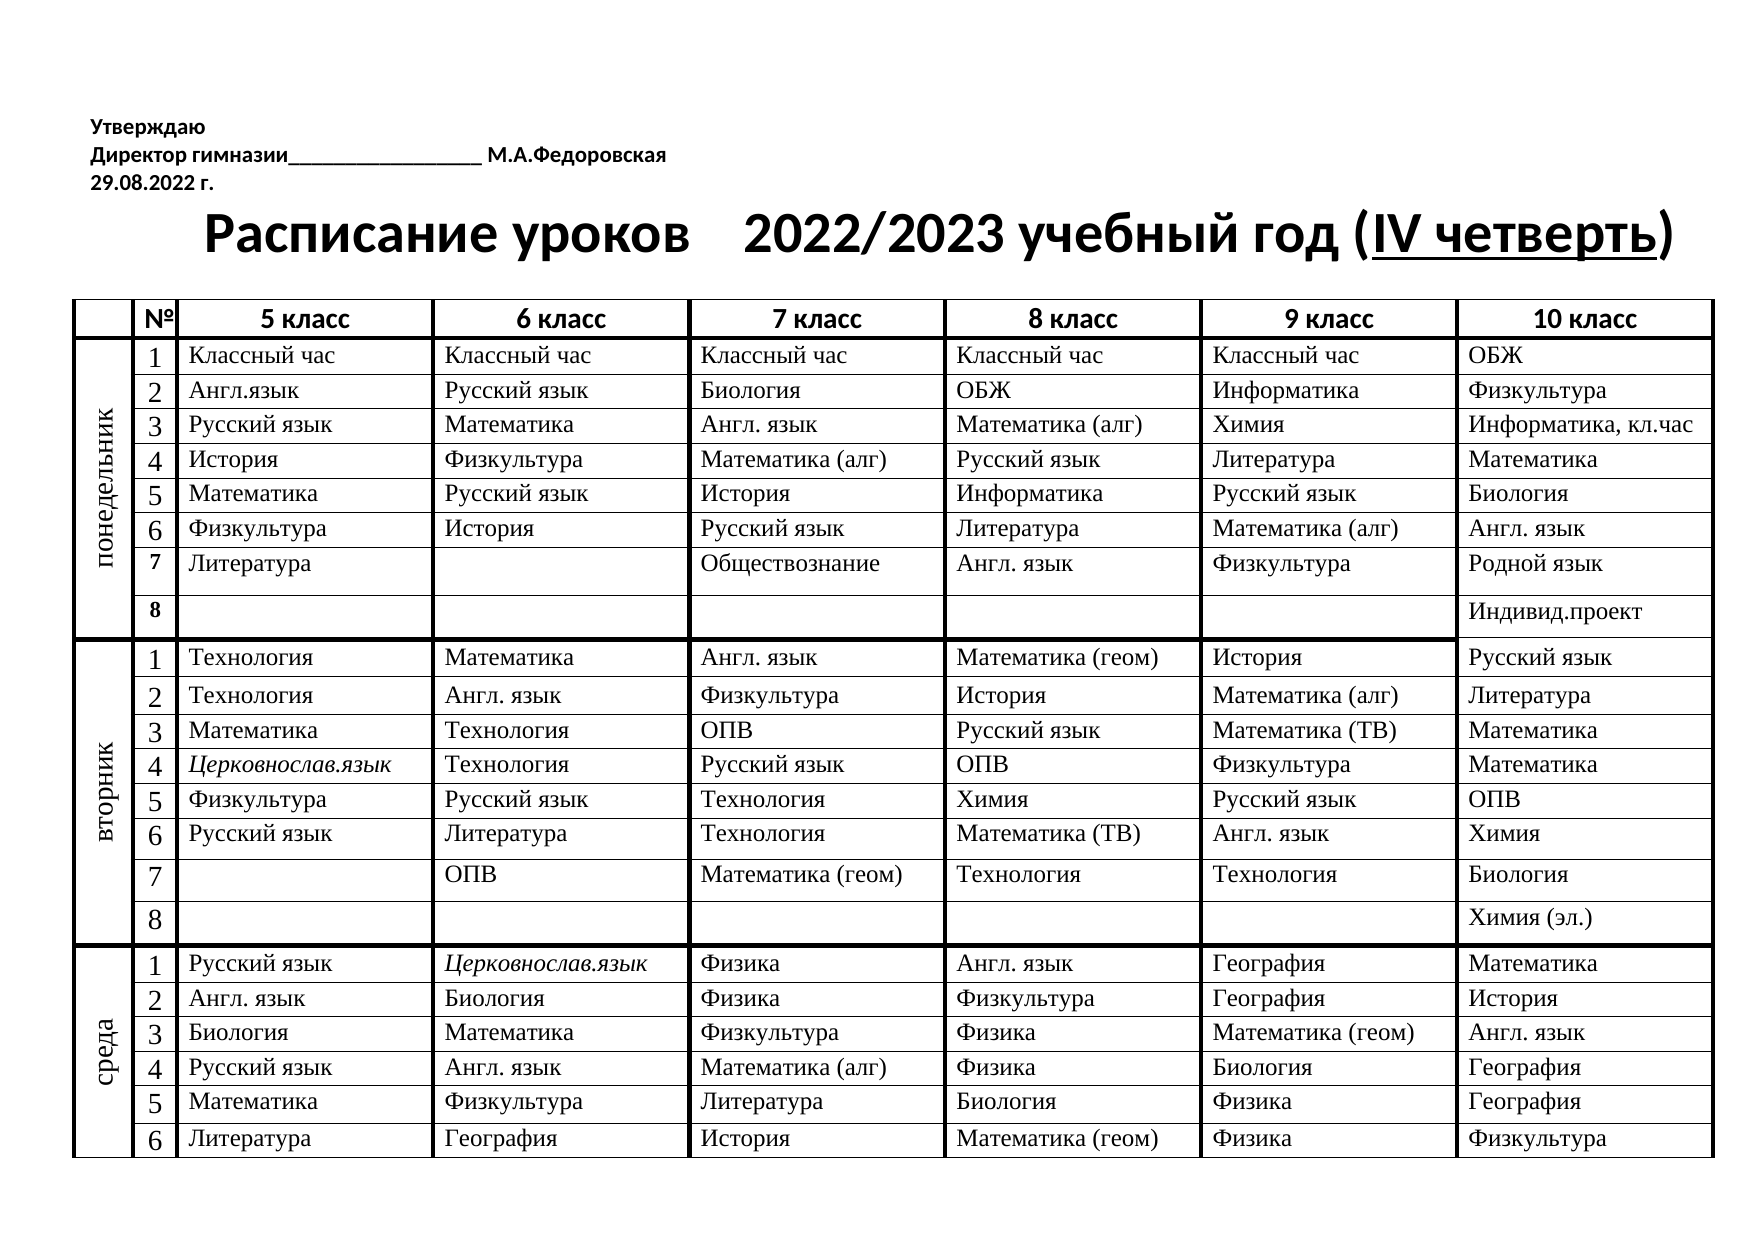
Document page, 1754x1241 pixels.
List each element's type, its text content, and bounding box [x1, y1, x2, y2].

table_cell 6 [135, 819, 175, 858]
table_header 10 класс [1459, 300, 1711, 336]
table_cell Физкультура [435, 1086, 687, 1122]
table_cell 4 [135, 749, 175, 783]
table_cell ОПВ [435, 860, 687, 901]
table_cell ОПВ [692, 715, 943, 748]
table_cell Математика (алг) [1203, 513, 1455, 547]
table_cell 2 [135, 677, 175, 714]
table_cell Физкультура [1203, 548, 1455, 595]
table_cell Биология [435, 983, 687, 1016]
table_cell Математика [1459, 715, 1711, 748]
table_cell Физкультура [179, 784, 431, 817]
table_cell 2 [135, 983, 175, 1016]
table_cell Англ. язык [947, 948, 1199, 982]
table_cell Классный час [692, 340, 943, 374]
table_cell Русский язык [947, 715, 1199, 748]
table_header 9 класс [1203, 300, 1455, 336]
table_cell Физкультура [1459, 375, 1711, 408]
table_cell Классный час [1203, 340, 1455, 374]
table_cell Технология [692, 819, 943, 858]
table_cell Математика [435, 642, 687, 676]
table_cell Химия [947, 784, 1199, 817]
table_cell Математика (геом) [692, 860, 943, 901]
table_cell [692, 596, 943, 637]
table_cell Русский язык [692, 513, 943, 547]
table_cell Информатика [1203, 375, 1455, 408]
table_cell Физика [1203, 1124, 1455, 1157]
table_cell Литература [435, 819, 687, 858]
text 29.08.2022 г. [59, 168, 1695, 196]
table_cell 4 [135, 1052, 175, 1085]
table_cell Классный час [947, 340, 1199, 374]
table_cell 1 [135, 340, 175, 374]
table_cell [947, 902, 1199, 943]
table_cell Математика [179, 1086, 431, 1122]
table_cell Литература [179, 1124, 431, 1157]
table_cell Физика [1203, 1086, 1455, 1122]
table_cell Русский язык [179, 819, 431, 858]
table_cell Англ. язык [435, 1052, 687, 1085]
table_cell Физкультура [435, 444, 687, 477]
table_cell Химия (эл.) [1459, 902, 1711, 943]
table_cell Физкультура [1459, 1124, 1711, 1157]
text Утверждаю [59, 112, 1695, 140]
table_cell 2 [135, 375, 175, 408]
table_cell Биология [692, 375, 943, 408]
table_cell Литература [692, 1086, 943, 1122]
table_cell [179, 902, 431, 943]
table_cell 6 [135, 1124, 175, 1157]
table_cell Физкультура [1203, 749, 1455, 783]
table_cell География [1459, 1086, 1711, 1122]
table_cell Англ.язык [179, 375, 431, 408]
table_cell История [435, 513, 687, 547]
table_cell Русский язык [179, 409, 431, 443]
table_cell 8 [135, 902, 175, 943]
table_cell Физика [947, 1052, 1199, 1085]
table_cell вторник [76, 642, 131, 943]
table_cell Литература [1203, 444, 1455, 477]
table_cell среда [76, 948, 131, 1157]
table_cell Биология [179, 1017, 431, 1051]
table_cell 4 [135, 444, 175, 477]
table_cell Русский язык [1203, 479, 1455, 512]
table_cell Англ. язык [1459, 1017, 1711, 1051]
table_cell Англ. язык [692, 409, 943, 443]
table_cell Англ. язык [179, 983, 431, 1016]
table_cell Англ. язык [435, 677, 687, 714]
table_cell 3 [135, 409, 175, 443]
table_cell 8 [135, 596, 175, 637]
table_cell Родной язык [1459, 548, 1711, 595]
table_cell 1 [135, 642, 175, 676]
table_cell [435, 902, 687, 943]
table_cell 6 [135, 513, 175, 547]
table_cell Обществознание [692, 548, 943, 595]
table_cell История [692, 479, 943, 512]
table_cell Физкультура [179, 513, 431, 547]
text Директор гимназии_________________ М.А.Федоровская [59, 140, 1695, 168]
table_cell ОБЖ [1459, 340, 1711, 374]
table_cell 5 [135, 479, 175, 512]
table_cell История [947, 677, 1199, 714]
table_cell Церковнослав.язык [179, 749, 431, 783]
text Расписание уроков 2022/2023 учебный год (IV четверть) [59, 196, 1695, 267]
table_cell 1 [135, 948, 175, 982]
table_cell Русский язык [435, 784, 687, 817]
table_cell Классный час [179, 340, 431, 374]
table_cell Русский язык [1459, 638, 1711, 676]
table_cell [947, 596, 1199, 637]
table_cell Физика [692, 948, 943, 982]
table_cell [435, 548, 687, 595]
table_cell [179, 860, 431, 901]
table_cell Русский язык [435, 479, 687, 512]
table_cell География [1459, 1052, 1711, 1085]
table_cell История [1459, 983, 1711, 1016]
table_cell Биология [1459, 860, 1711, 901]
table_cell Русский язык [179, 948, 431, 982]
table_cell Математика (алг) [692, 1052, 943, 1085]
table_cell Русский язык [1203, 784, 1455, 817]
table_cell Русский язык [179, 1052, 431, 1085]
table_cell Информатика, кл.час [1459, 409, 1711, 443]
table_cell Технология [1203, 860, 1455, 901]
table_cell Математика [1459, 948, 1711, 982]
table_cell ОПВ [947, 749, 1199, 783]
table_cell Литература [947, 513, 1199, 547]
table_header № [135, 300, 175, 336]
table_cell Математика (геом) [947, 1124, 1199, 1157]
table_cell [435, 596, 687, 637]
table_cell Физкультура [692, 1017, 943, 1051]
table_cell ОБЖ [947, 375, 1199, 408]
table_cell Математика (алг) [947, 409, 1199, 443]
table_cell Технология [179, 677, 431, 714]
table_header [76, 300, 131, 336]
table_header 5 класс [179, 300, 431, 336]
table_cell География [435, 1124, 687, 1157]
table_cell [692, 902, 943, 943]
table_cell Информатика [947, 479, 1199, 512]
table_cell Математика [435, 409, 687, 443]
table_cell Литература [1459, 677, 1711, 714]
table_cell Математика (геом) [947, 642, 1199, 676]
table_cell История [1203, 642, 1455, 676]
table_cell Технология [179, 642, 431, 676]
table_cell Англ. язык [692, 642, 943, 676]
table_cell 5 [135, 784, 175, 817]
table_cell Математика [435, 1017, 687, 1051]
table_cell [1203, 902, 1455, 943]
table_cell История [692, 1124, 943, 1157]
table_cell 3 [135, 715, 175, 748]
table_cell Русский язык [435, 375, 687, 408]
table_cell Математика [179, 479, 431, 512]
table_cell Технология [692, 784, 943, 817]
table_cell 7 [135, 548, 175, 595]
table_cell Церковнослав.язык [435, 948, 687, 982]
table_cell Технология [435, 749, 687, 783]
table_cell Математика [1459, 444, 1711, 477]
table_cell Англ. язык [947, 548, 1199, 595]
table_cell Литература [179, 548, 431, 595]
table_cell Химия [1203, 409, 1455, 443]
table_cell Математика (геом) [1203, 1017, 1455, 1051]
table_cell Технология [947, 860, 1199, 901]
table_cell 7 [135, 860, 175, 901]
table_cell Биология [1459, 479, 1711, 512]
table_cell Индивид.проект [1459, 596, 1711, 637]
table_cell 5 [135, 1086, 175, 1122]
table_cell Биология [1203, 1052, 1455, 1085]
table_cell Англ. язык [1459, 513, 1711, 547]
table_header 8 класс [947, 300, 1199, 336]
table_cell Русский язык [947, 444, 1199, 477]
table_cell [179, 596, 431, 637]
table_cell Физика [692, 983, 943, 1016]
table_cell Математика [1459, 749, 1711, 783]
table_cell История [179, 444, 431, 477]
table_cell ОПВ [1459, 784, 1711, 817]
table_cell 3 [135, 1017, 175, 1051]
table_header 6 класс [435, 300, 687, 336]
table_cell Математика (ТВ) [947, 819, 1199, 858]
table_cell Англ. язык [1203, 819, 1455, 858]
table_cell География [1203, 983, 1455, 1016]
table_header 7 класс [692, 300, 943, 336]
table_cell Биология [947, 1086, 1199, 1122]
table_cell Русский язык [692, 749, 943, 783]
table_cell Физика [947, 1017, 1199, 1051]
table_cell Физкультура [947, 983, 1199, 1016]
table_cell понедельник [76, 340, 131, 637]
table_cell География [1203, 948, 1455, 982]
table_cell Математика (алг) [692, 444, 943, 477]
table_cell Математика (ТВ) [1203, 715, 1455, 748]
table_cell Физкультура [692, 677, 943, 714]
table_cell [1203, 596, 1455, 637]
table_cell Технология [435, 715, 687, 748]
table_cell Классный час [435, 340, 687, 374]
table_cell Математика (алг) [1203, 677, 1455, 714]
table_cell Химия [1459, 819, 1711, 858]
table_cell Математика [179, 715, 431, 748]
